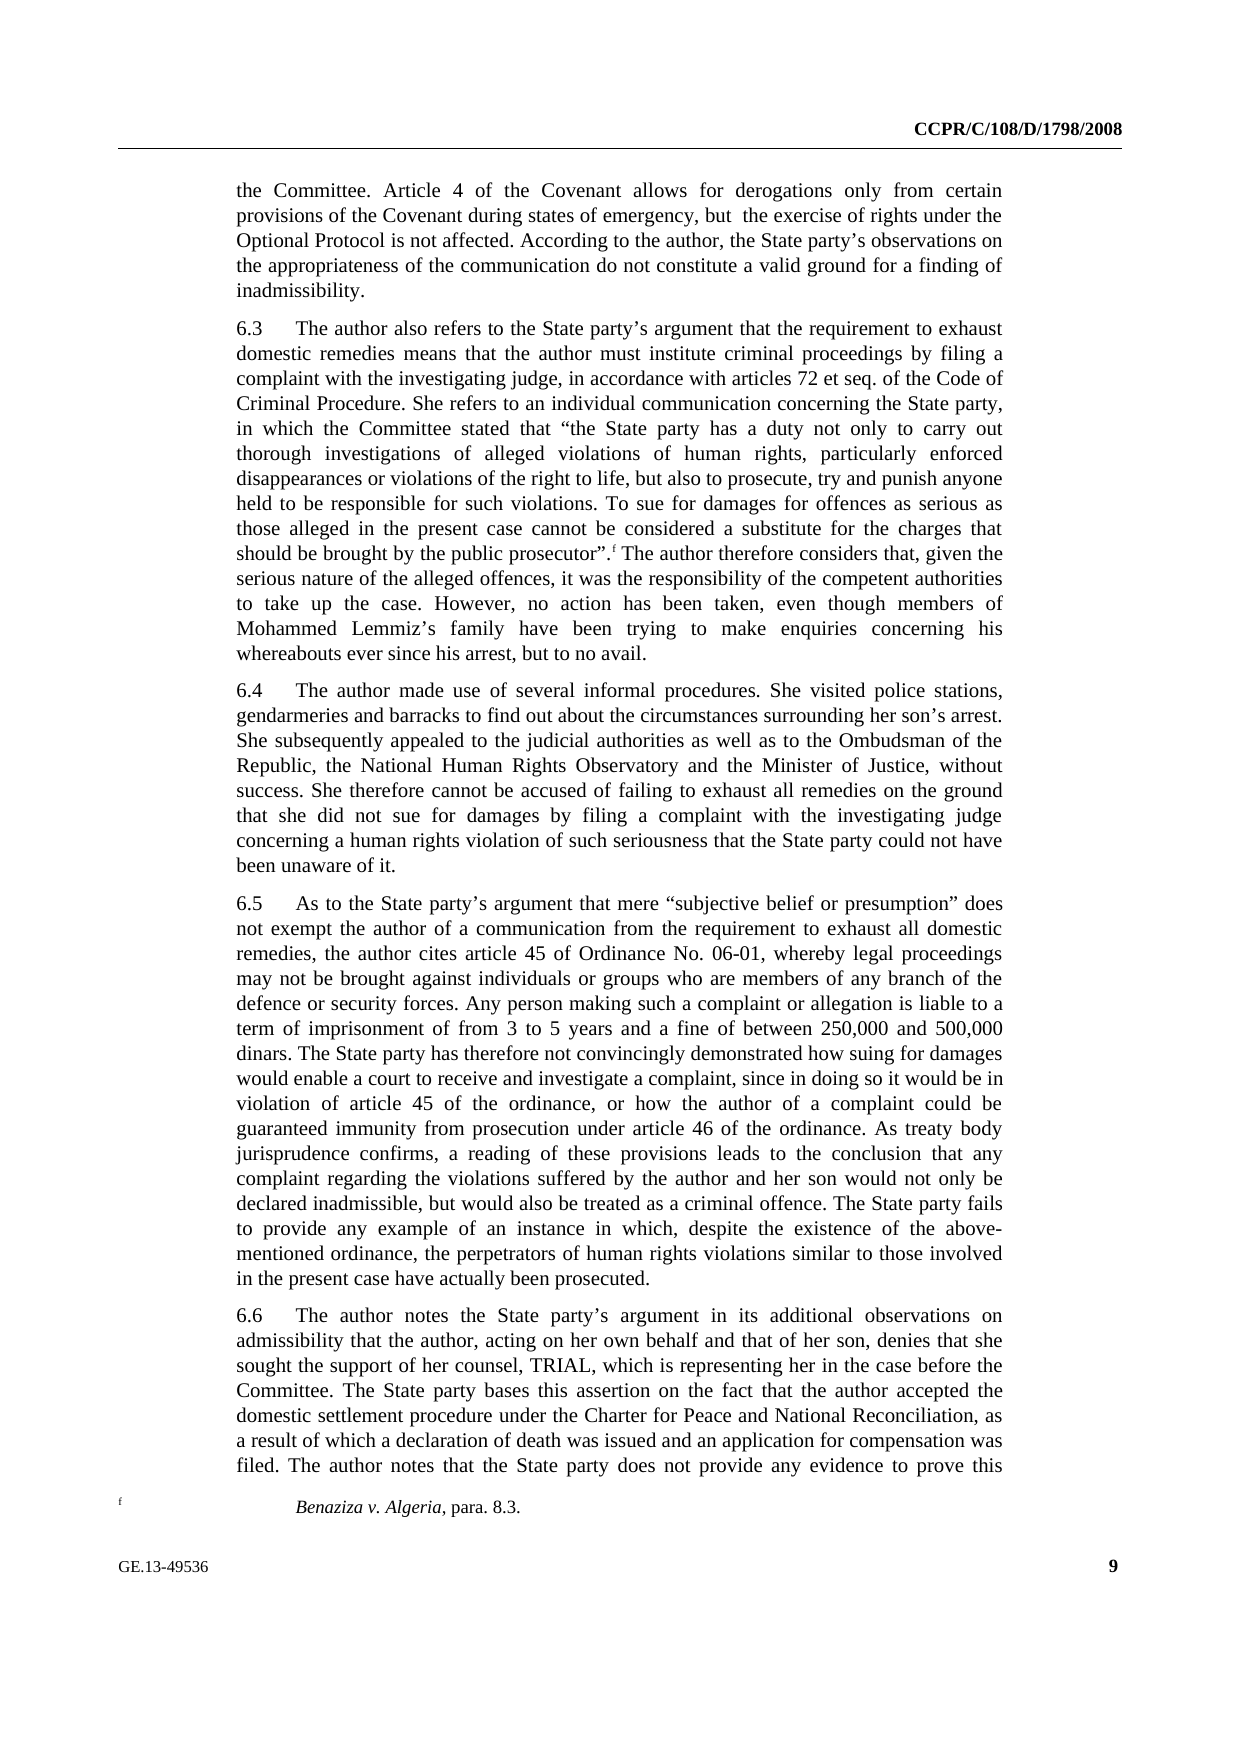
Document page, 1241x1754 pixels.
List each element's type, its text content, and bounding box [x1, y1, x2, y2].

text 6.4 The author made use of several informal procedures. She visited police stations, gendarmeries and barracks to find out about the circumstances surrounding her son’s arrest. She subsequently appealed to the judicial authorities as well as to the Ombudsman of the Republic, the National Human Rights Observatory and the Minister of Justice, without success. She therefore cannot be accused of failing to exhaust all remedies on the ground that she did not sue for damages by filing a complaint with the investigating judge concerning a human rights violation of such seriousness that the State party could not have been unaware of it. [236, 677, 1004, 877]
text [236, 1302, 1004, 1477]
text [236, 177, 1004, 302]
text 6.5 As to the State party’s argument that mere “subjective belief or presumption” does not exempt the author of a communication from the requirement to exhaust all domestic remedies, the author cites article 45 of Ordinance No. 06-01, whereby legal proceedings may not be brought against individuals or groups who are members of any branch of the defence or security forces. Any person making such a complaint or allegation is liable to a term of imprisonment of from 3 to 5 years and a fine of between 250,000 and 500,000 dinars. The State party has therefore not convincingly demonstrated how suing for damages would enable a court to receive and investigate a complaint, since in doing so it would be in violation of article 45 of the ordinance, or how the author of a complaint could be guaranteed immunity from prosecution under article 46 of the ordinance. As treaty body jurisprudence confirms, a reading of these provisions leads to the conclusion that any complaint regarding the violations suffered by the author and her son would not only be declared inadmissible, but would also be treated as a criminal offence. The State party fails to provide any example of an instance in which, despite the existence of the above-mentioned ordinance, the perpetrators of human rights violations similar to those involved in the present case have actually been prosecuted. [236, 890, 1004, 1290]
text 6.3 The author also refers to the State party’s argument that the requirement to exhaust domestic remedies means that the author must institute criminal proceedings by filing a complaint with the investigating judge, in accordance with articles 72 et seq. of the Code of Criminal Procedure. She refers to an individual communication concerning the State party, in which the Committee stated that “the State party has a duty not only to carry out thorough investigations of alleged violations of human rights, particularly enforced disappearances or violations of the right to life, but also to prosecute, try and punish anyone held to be responsible for such violations. To sue for damages for offences as serious as those alleged in the present case cannot be considered a substitute for the charges that should be brought by the public prosecutor”. The author therefore considers that, given the serious nature of the alleged offences, it was the responsibility of the competent authorities to take up the case. However, no action has been taken, even though members of Mohammed Lemmiz’s family have been trying to make enquiries concerning his whereabouts ever since his arrest, but to no avail. [236, 315, 1004, 665]
